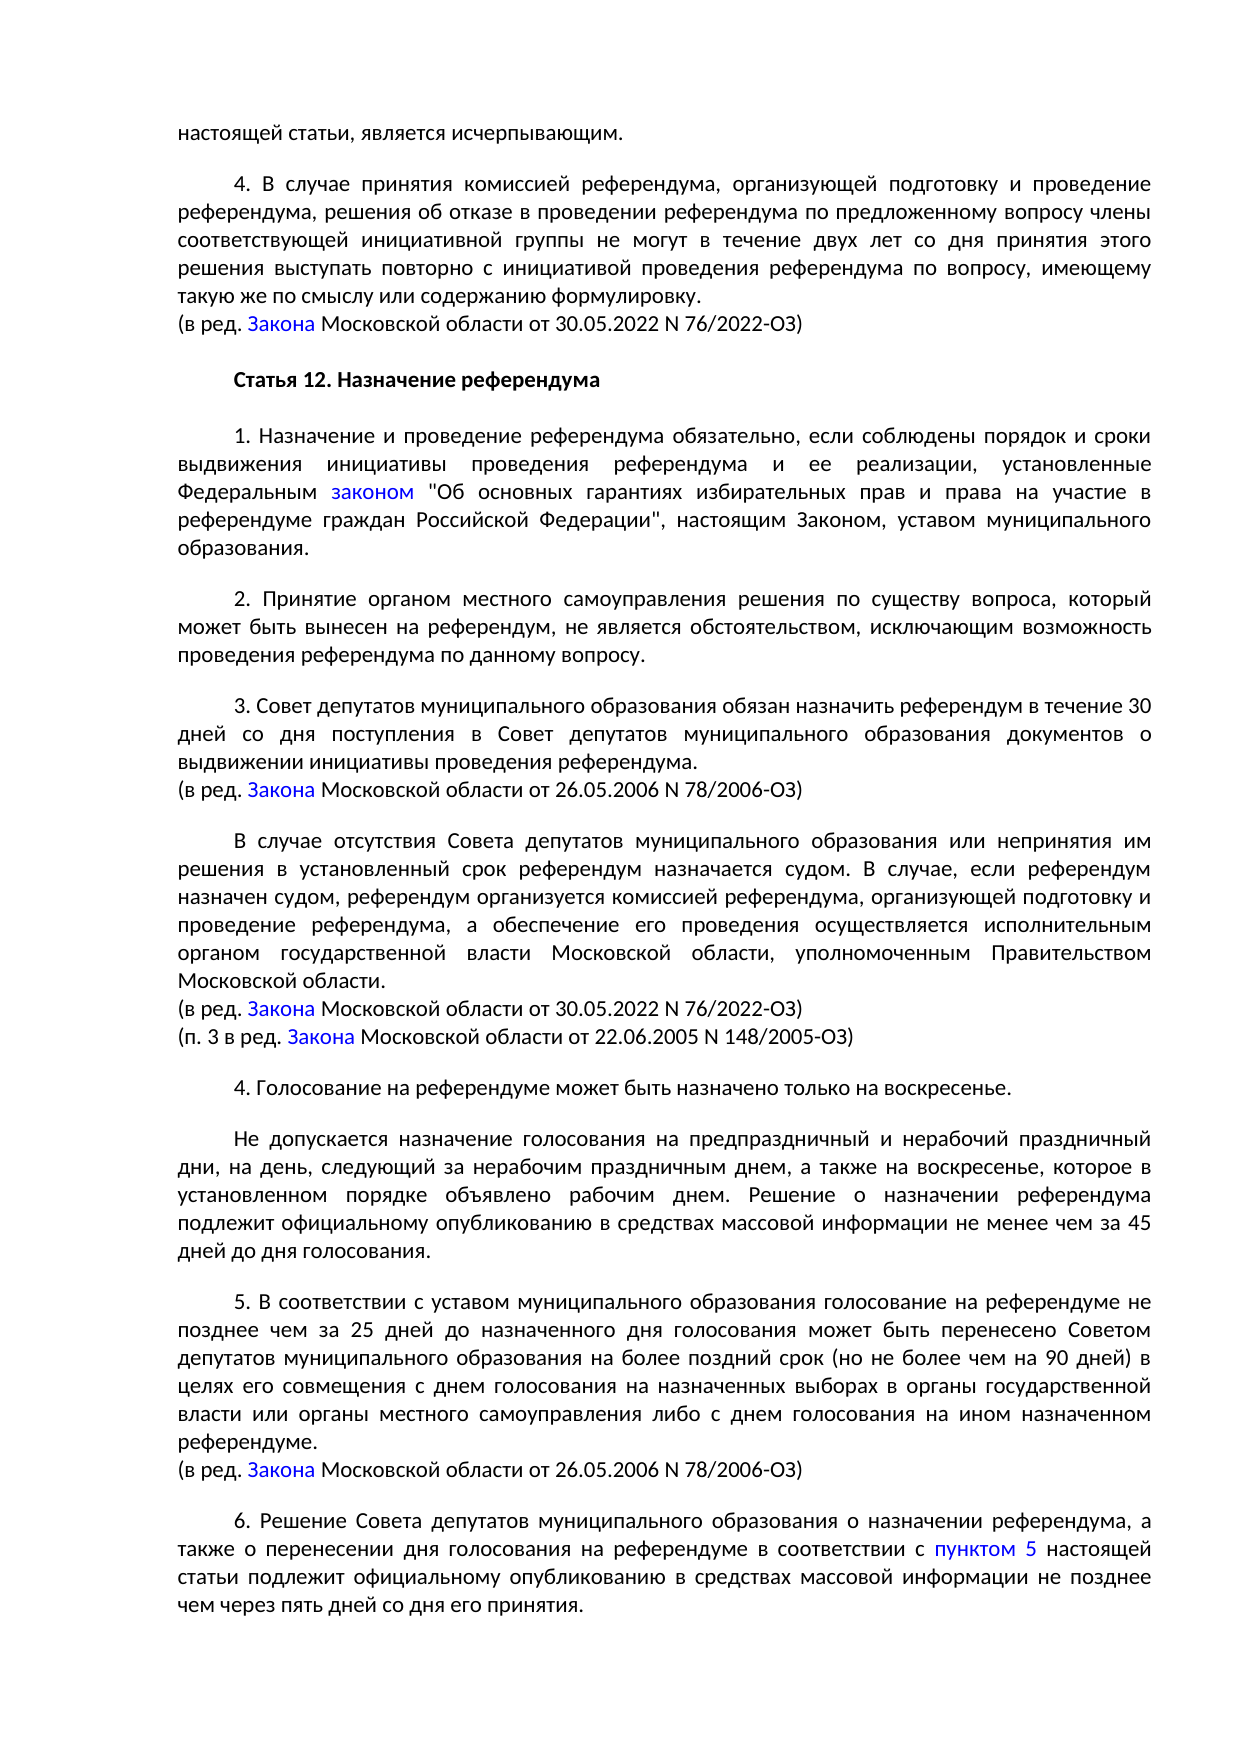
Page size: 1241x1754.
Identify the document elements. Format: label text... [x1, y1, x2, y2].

text (в ред. Закона Московской области от 30.05.2022 N 76/2022-ОЗ) [177, 994, 1152, 1022]
text (в ред. Закона Московской области от 26.05.2006 N 78/2006-ОЗ) [177, 775, 1152, 803]
text 5. В соответствии с уставом муниципального образования голосование на референдуме не позднее чем за 25 дней до назначенного дня голосования может быть перенесено Советом депутатов муниципального образования на более поздний срок (но не более чем на 90 дней) в целях его совмещения с днем голосования на назначенных выборах в органы государственной власти или органы местного самоуправления либо с днем голосования на ином назначенном референдуме. [177, 1287, 1152, 1455]
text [177, 118, 1152, 146]
text 6. Решение Совета депутатов муниципального образования о назначении референдума, а также о перенесении дня голосования на референдуме в соответствии с пунктом 5 настоящей статьи подлежит официальному опубликованию в средствах массовой информации не позднее чем через пять дней со дня его принятия. [177, 1506, 1152, 1618]
text 3. Совет депутатов муниципального образования обязан назначить референдум в течение 30 дней со дня поступления в Совет депутатов муниципального образования документов о выдвижении инициативы проведения референдума. [177, 691, 1152, 775]
text Не допускается назначение голосования на предпраздничный и нерабочий праздничный дни, на день, следующий за нерабочим праздничным днем, а также на воскресенье, которое в установленном порядке объявлено рабочим днем. Решение о назначении референдума подлежит официальному опубликованию в средствах массовой информации не менее чем за 45 дней до дня голосования. [177, 1124, 1152, 1264]
text (в ред. Закона Московской области от 30.05.2022 N 76/2022-ОЗ) [177, 309, 1152, 337]
text 4. Голосование на референдуме может быть назначено только на воскресенье. [177, 1073, 1152, 1101]
title Статья 12. Назначение референдума [177, 365, 1152, 393]
text В случае отсутствия Совета депутатов муниципального образования или непринятия им решения в установленный срок референдум назначается судом. В случае, если референдум назначен судом, референдум организуется комиссией референдума, организующей подготовку и проведение референдума, а обеспечение его проведения осуществляется исполнительным органом государственной власти Московской области, уполномоченным Правительством Московской области. [177, 826, 1152, 994]
text (в ред. Закона Московской области от 26.05.2006 N 78/2006-ОЗ) [177, 1455, 1152, 1483]
text 2. Принятие органом местного самоуправления решения по существу вопроса, который может быть вынесен на референдум, не является обстоятельством, исключающим возможность проведения референдума по данному вопросу. [177, 584, 1152, 668]
text 4. В случае принятия комиссией референдума, организующей подготовку и проведение референдума, решения об отказе в проведении референдума по предложенному вопросу члены соответствующей инициативной группы не могут в течение двух лет со дня принятия этого решения выступать повторно с инициативой проведения референдума по вопросу, имеющему такую же по смыслу или содержанию формулировку. [177, 169, 1152, 309]
text 1. Назначение и проведение референдума обязательно, если соблюдены порядок и сроки выдвижения инициативы проведения референдума и ее реализации, установленные Федеральным законом "Об основных гарантиях избирательных прав и права на участие в референдуме граждан Российской Федерации", настоящим Законом, уставом муниципального образования. [177, 421, 1152, 561]
text (п. 3 в ред. Закона Московской области от 22.06.2005 N 148/2005-ОЗ) [177, 1022, 1152, 1050]
